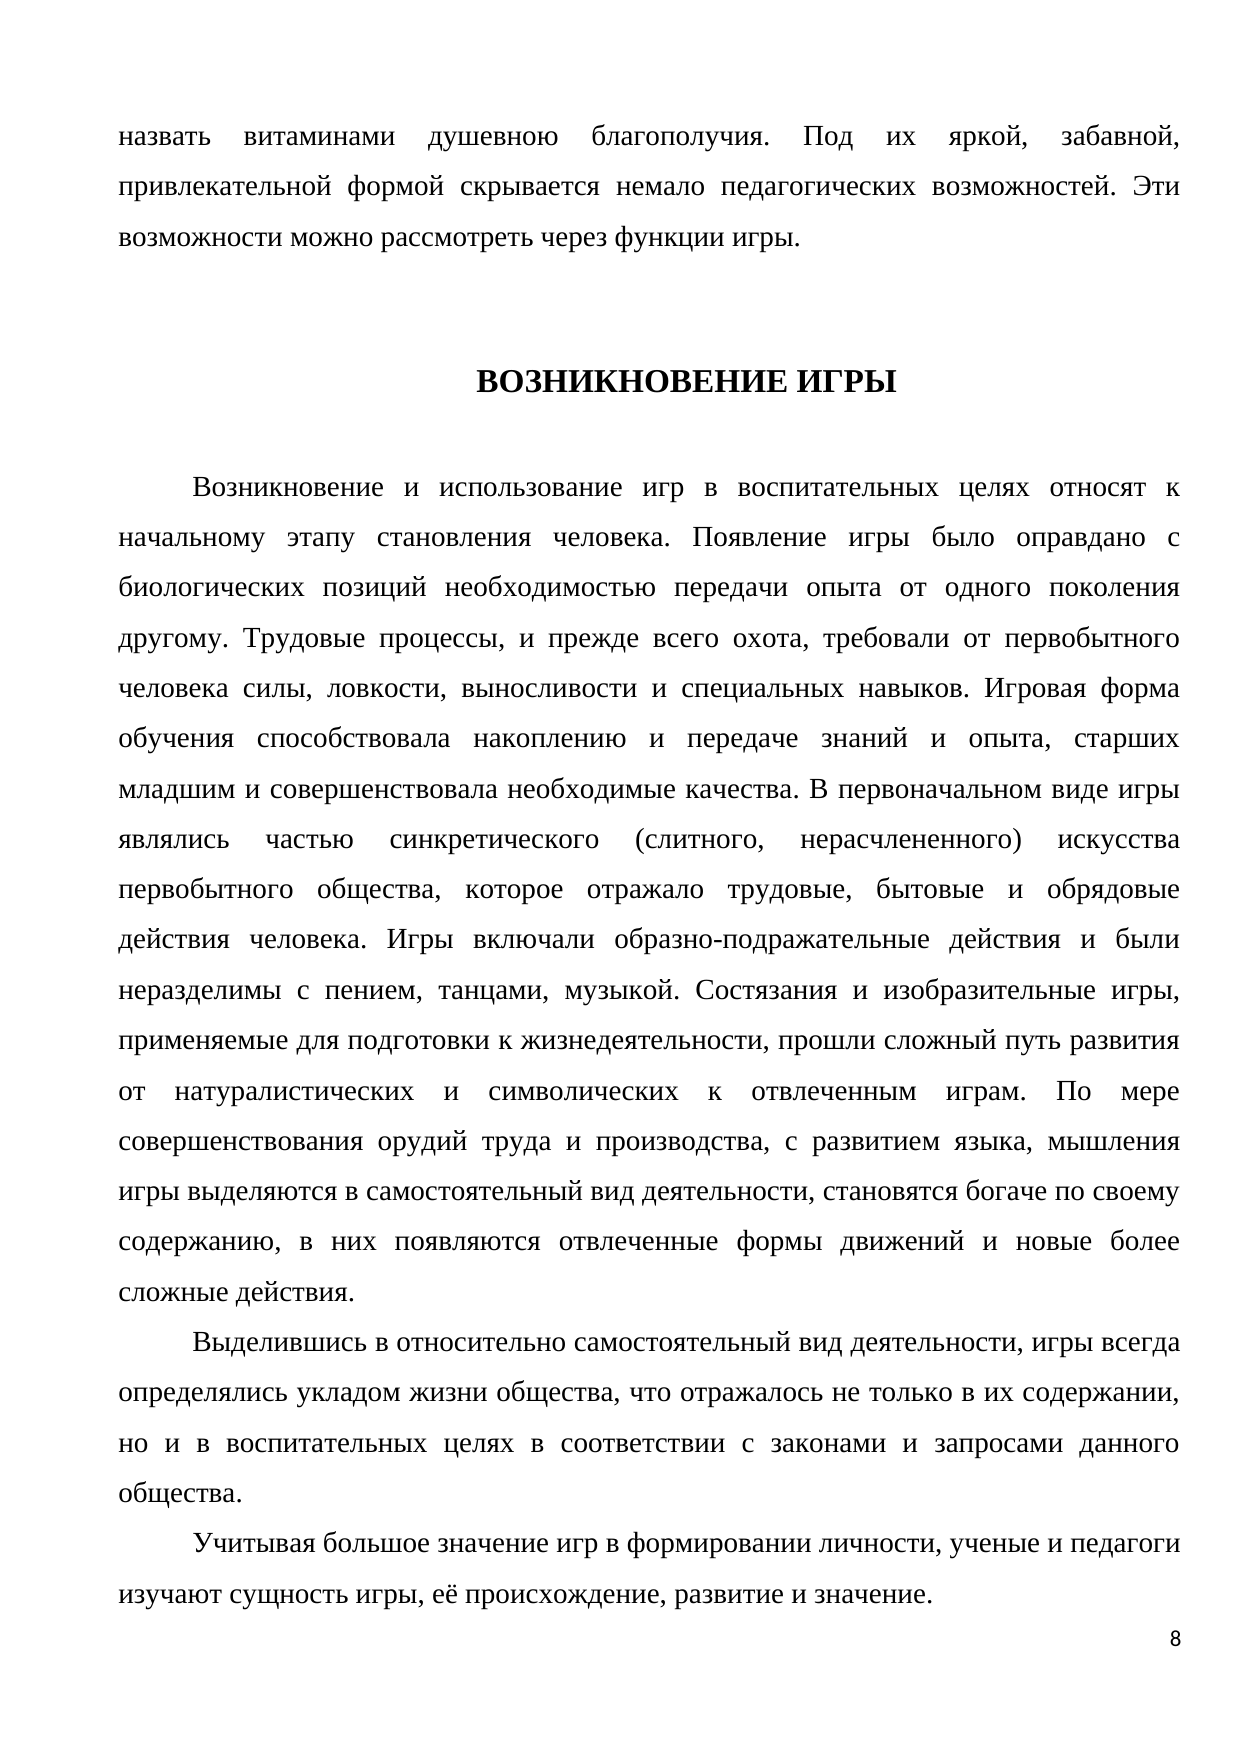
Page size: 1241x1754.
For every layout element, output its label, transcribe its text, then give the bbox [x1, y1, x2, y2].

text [118, 118, 1181, 252]
text Возникновение и использование игр в воспитательных целях относят к начальному этапу становления человека. Появление игры было оправдано с биологических позиций необходимостью передачи опыта от одного поколения другому. Трудовые процессы, и прежде всего охота, требовали от первобытного человека силы, ловкости, выносливости и специальных навыков. Игровая форма обучения способствовала накоплению и передаче знаний и опыта, старших младшим и совершенствовала необходимые качества. В первоначальном виде игры являлись частью синкретического (слитного, нерасчлененного) искусства первобытного общества, которое отражало трудовые, бытовые и обрядовые действия человека. Игры включали образно-подражательные действия и были неразделимы с пением, танцами, музыкой. Состязания и изобразительные игры, применяемые для подготовки к жизнедеятельности, прошли сложный путь развития от натуралистических и символических к отвлеченным играм. По мере совершенствования орудий труда и производства, с развитием языка, мышления игры выделяются в самостоятельный вид деятельности, становятся богаче по своему содержанию, в них появляются отвлеченные формы движений и новые более сложные действия. [118, 469, 1181, 1307]
text ВОЗНИКНОВЕНИЕ ИГРЫ [118, 361, 1181, 399]
text Учитывая большое значение игр в формировании личности, ученые и педагоги изучают сущность игры, её происхождение, развитие и значение. [118, 1525, 1181, 1609]
text Выделившись в относительно самостоятельный вид деятельности, игры всегда определялись укладом жизни общества, что отражалось не только в их содержании, но и в воспитательных целях в соответствии с законами и запросами данного общества. [118, 1324, 1181, 1509]
